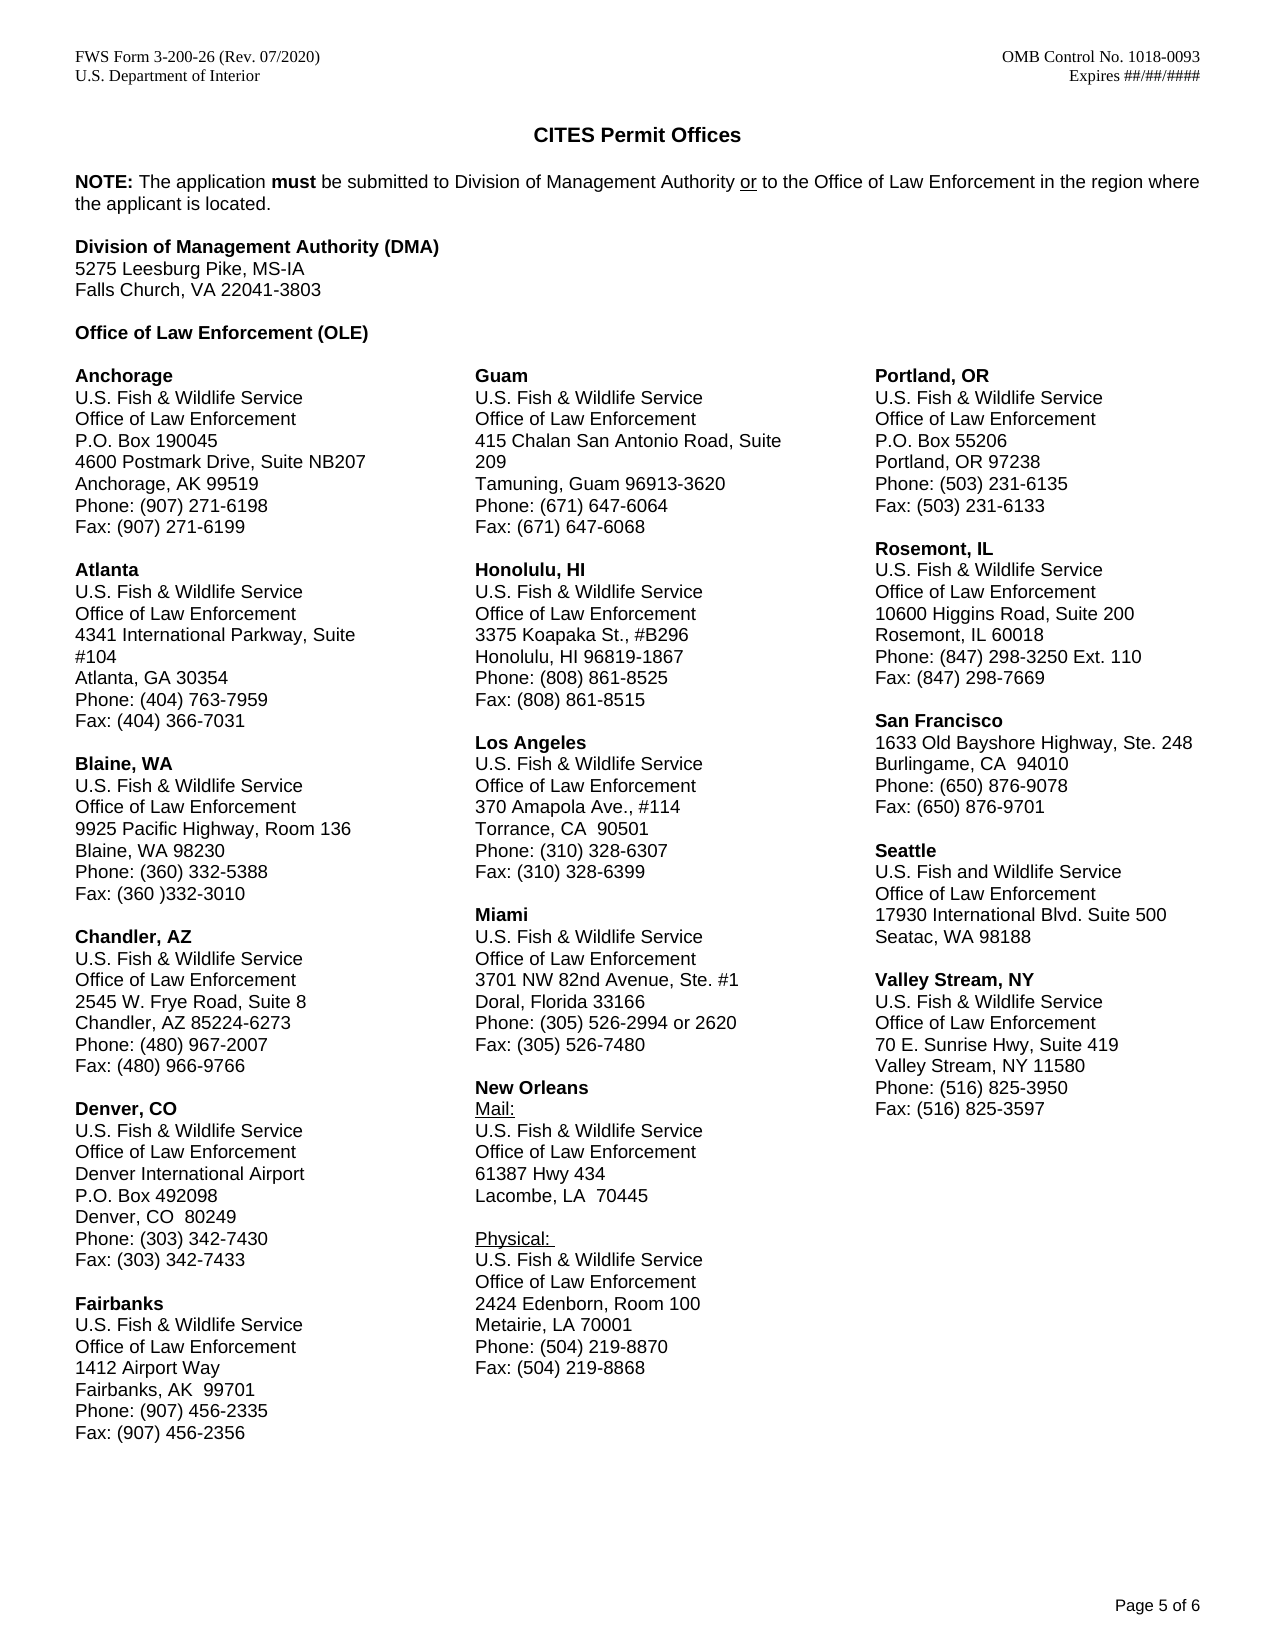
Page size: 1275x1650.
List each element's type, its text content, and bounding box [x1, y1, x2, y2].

text Phone: (516) 825-3950 [875, 1077, 1200, 1098]
text Phone: (650) 876-9078 [875, 775, 1200, 796]
text CITES Permit Offices [75, 123, 1200, 147]
text Phone: (360) 332-5388 [75, 861, 400, 883]
text 70 E. Sunrise Hwy, Suite 419 [875, 1033, 1200, 1055]
text U.S. Fish & Wildlife Service [75, 1314, 400, 1335]
text Fax: (305) 526-7480 [475, 1033, 800, 1055]
text Office of Law Enforcement [475, 1141, 800, 1163]
text Fairbanks, AK 99701 [75, 1378, 400, 1400]
text U.S. Fish & Wildlife Service [475, 581, 800, 602]
text Los Angeles [475, 732, 800, 753]
text U.S. Fish & Wildlife Service [75, 1120, 400, 1141]
text U.S. Fish & Wildlife Service [75, 581, 400, 602]
text Anchorage, AK 99519 [75, 473, 400, 494]
text Fax: (907) 271-6199 [75, 516, 400, 538]
text Valley Stream, NY [875, 969, 1200, 990]
text Phone: (847) 298-3250 Ext. 110 [875, 645, 1200, 667]
text Fairbanks [75, 1292, 400, 1314]
text New Orleans [475, 1077, 800, 1098]
text Office of Law Enforcement [75, 796, 400, 818]
text P.O. Box 55206 [875, 430, 1200, 451]
text 61387 Hwy 434 [475, 1163, 800, 1184]
text Phone: (503) 231-6135 [875, 473, 1200, 494]
text Phone: (907) 271-6198 [75, 494, 400, 516]
text Office of Law Enforcement [875, 1012, 1200, 1033]
text Office of Law Enforcement [75, 602, 400, 624]
text Office of Law Enforcement [875, 883, 1200, 904]
text Burlingame, CA 94010 [875, 753, 1200, 775]
text Anchorage [75, 365, 400, 387]
text San Francisco [875, 710, 1200, 732]
text Honolulu, HI [475, 559, 800, 581]
text Phone: (404) 763-7959 [75, 688, 400, 710]
text U.S. Fish & Wildlife Service [875, 559, 1200, 581]
text U.S. Fish & Wildlife Service [475, 926, 800, 947]
text Phone: (504) 219-8870 [475, 1335, 800, 1357]
text 9925 Pacific Highway, Room 136 [75, 818, 400, 839]
text Valley Stream, NY 11580 [875, 1055, 1200, 1077]
text U.S. Fish & Wildlife Service [475, 1249, 800, 1271]
text Fax: (516) 825-3597 [875, 1098, 1200, 1120]
text Fax: (503) 231-6133 [875, 494, 1200, 516]
text Fax: (847) 298-7669 [875, 667, 1200, 688]
text Fax: (907) 456-2356 [75, 1422, 400, 1443]
text U.S. Fish & Wildlife Service [75, 947, 400, 969]
text Office of Law Enforcement [875, 408, 1200, 430]
text Fax: (404) 366-7031 [75, 710, 400, 732]
text 10600 Higgins Road, Suite 200 [875, 602, 1200, 624]
text Fax: (671) 647-6068 [475, 516, 800, 538]
text 3375 Koapaka St., #B296 [475, 624, 800, 645]
text Lacombe, LA 70445 [475, 1184, 800, 1206]
text Phone: (808) 861-8525 [475, 667, 800, 688]
text Phone: (907) 456-2335 [75, 1400, 400, 1422]
text Fax: (360 )332-3010 [75, 883, 400, 904]
text Office of Law Enforcement [475, 947, 800, 969]
text Office of Law Enforcement [475, 1271, 800, 1292]
text U.S. Fish & Wildlife Service [475, 387, 800, 408]
text U.S. Fish and Wildlife Service [875, 861, 1200, 883]
text Office of Law Enforcement [475, 408, 800, 430]
text U.S. Fish & Wildlife Service [475, 1120, 800, 1141]
text Fax: (303) 342-7433 [75, 1249, 400, 1271]
text Fax: (310) 328-6399 [475, 861, 800, 883]
text Office of Law Enforcement [475, 775, 800, 796]
text Denver, CO [75, 1098, 400, 1120]
text Fax: (650) 876-9701 [875, 796, 1200, 818]
text Office of Law Enforcement [875, 581, 1200, 602]
text Doral, Florida 33166 [475, 990, 800, 1012]
text 2424 Edenborn, Room 100 [475, 1292, 800, 1314]
text Phone: (303) 342-7430 [75, 1228, 400, 1249]
text Phone: (310) 328-6307 [475, 839, 800, 861]
text Rosemont, IL 60018 [875, 624, 1200, 645]
text Office of Law Enforcement [75, 408, 400, 430]
text P.O. Box 492098 [75, 1184, 400, 1206]
text 415 Chalan San Antonio Road, Suite 209 [475, 430, 800, 473]
text 1412 Airport Way [75, 1357, 400, 1378]
text Office of Law Enforcement [75, 1141, 400, 1163]
text 1633 Old Bayshore Highway, Ste. 248 [875, 732, 1200, 753]
text Seattle [875, 839, 1200, 861]
text 370 Amapola Ave., #114 [475, 796, 800, 818]
text Portland, OR [875, 365, 1200, 387]
text Office of Law Enforcement [475, 602, 800, 624]
text Denver, CO 80249 [75, 1206, 400, 1228]
text 5275 Leesburg Pike, MS-IA [75, 257, 1200, 279]
text Guam [475, 365, 800, 387]
text Denver International Airport [75, 1163, 400, 1184]
text 4600 Postmark Drive, Suite NB207 [75, 451, 400, 473]
text Rosemont, IL [875, 538, 1200, 559]
text Division of Management Authority (DMA) [75, 236, 1200, 257]
text U.S. Fish & Wildlife Service [75, 387, 400, 408]
text Honolulu, HI 96819-1867 [475, 645, 800, 667]
text Tamuning, Guam 96913-3620 [475, 473, 800, 494]
text Physical: [475, 1228, 800, 1249]
text Atlanta, GA 30354 [75, 667, 400, 688]
text Fax: (504) 219-8868 [475, 1357, 800, 1378]
text Falls Church, VA 22041-3803 [75, 279, 1200, 300]
text Phone: (305) 526-2994 or 2620 [475, 1012, 800, 1033]
text NOTE: The application must be submitted to Division of Management Authority or to the Office of Law Enforcement in the region where the applicant is located. [75, 171, 1200, 214]
text U.S. Fish & Wildlife Service [475, 753, 800, 775]
text U.S. Fish & Wildlife Service [875, 387, 1200, 408]
text Blaine, WA 98230 [75, 839, 400, 861]
text Torrance, CA 90501 [475, 818, 800, 839]
text Seatac, WA 98188 [875, 926, 1200, 947]
text 2545 W. Frye Road, Suite 8 Chandler, AZ 85224-6273 Phone: (480) 967-2007 Fax: (480) 966-9766 [75, 990, 400, 1077]
text Blaine, WA [75, 753, 400, 775]
text Office of Law Enforcement (OLE) [75, 322, 1200, 343]
text Atlanta [75, 559, 400, 581]
text Mail: [475, 1098, 800, 1120]
text U.S. Fish & Wildlife Service [75, 775, 400, 796]
text 3701 NW 82nd Avenue, Ste. #1 [475, 969, 800, 990]
text Phone: (671) 647-6064 [475, 494, 800, 516]
text Portland, OR 97238 [875, 451, 1200, 473]
text 17930 International Blvd. Suite 500 [875, 904, 1200, 926]
text Fax: (808) 861-8515 [475, 688, 800, 710]
text Office of Law Enforcement [75, 1335, 400, 1357]
text P.O. Box 190045 [75, 430, 400, 451]
text 4341 International Parkway, Suite #104 [75, 624, 400, 667]
text Chandler, AZ [75, 926, 400, 947]
text Office of Law Enforcement [75, 969, 400, 990]
text Metairie, LA 70001 [475, 1314, 800, 1335]
text U.S. Fish & Wildlife Service [875, 990, 1200, 1012]
text Miami [475, 904, 800, 926]
